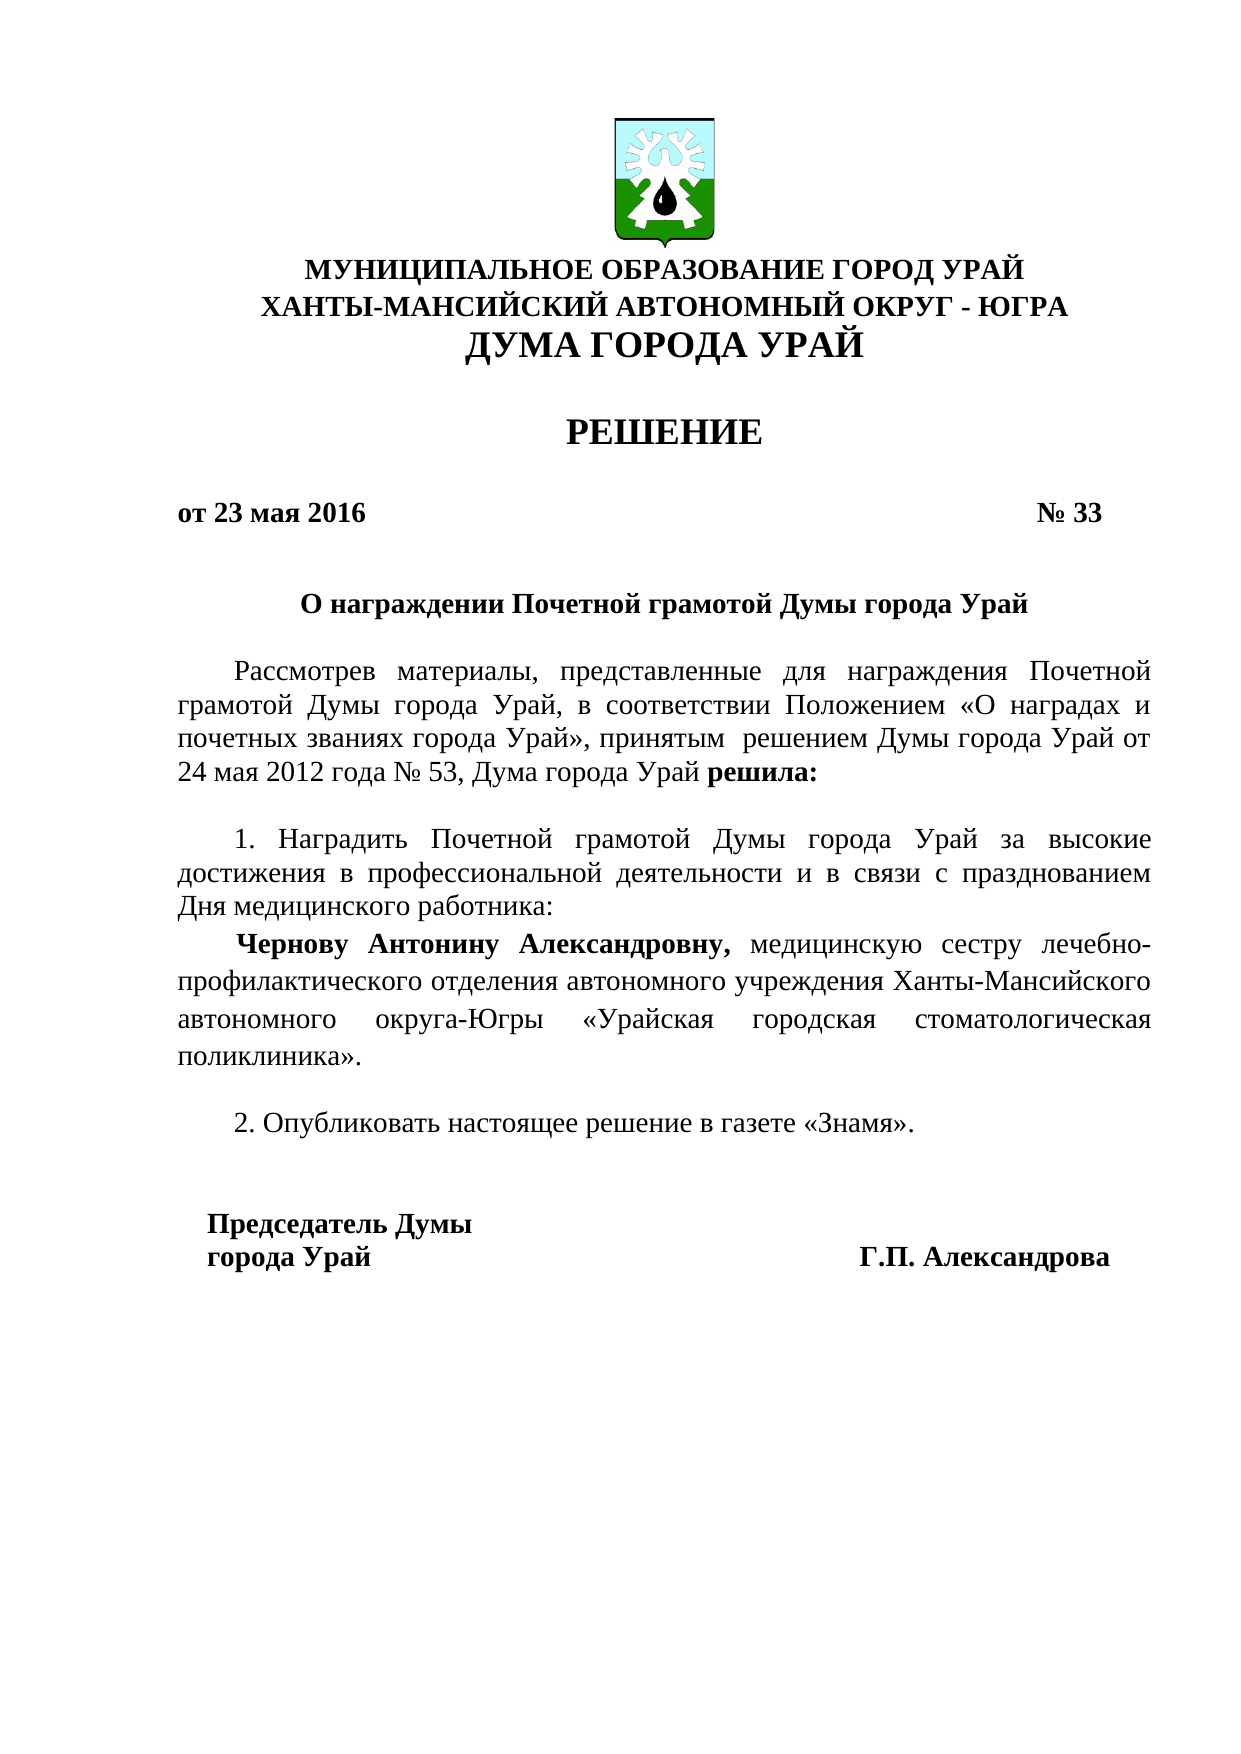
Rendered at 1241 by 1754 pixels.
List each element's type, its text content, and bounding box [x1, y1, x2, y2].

text ДУМА ГОРОДА УРАЙ [177, 323, 1152, 366]
picture [614, 118, 715, 248]
subtitle МУНИЦИПАЛЬНОЕ ОБРАЗОВАНИЕ ГОРОД УРАЙ [177, 248, 1152, 285]
text РЕШЕНИЕ [177, 409, 1152, 452]
text О награждении Почетной грамотой Думы города Урай [177, 586, 1152, 620]
text города Урай Г.П. Александрова [177, 1239, 1152, 1273]
text ХАНТЫ-МАНСИЙСКИЙ АВТОНОМНЫЙ ОКРУГ - ЮГРА [177, 285, 1152, 323]
text от 23 мая 2016 № 33 [177, 495, 1152, 529]
text Рассмотрев материалы, представленные для награждения Почетной грамотой Думы города Урай, в соответствии Положением «О наградах и почетных званиях города Урай», принятым решением Думы города Урай от 24 мая 2012 года № 53, Дума города Урай решила: [177, 653, 1152, 788]
text 2. Опубликовать настоящее решение в газете «Знамя». [177, 1105, 1152, 1139]
text Председатель Думы [177, 1206, 1152, 1239]
text 1. Наградить Почетной грамотой Думы города Урай за высокие достижения в профессиональной деятельности и в связи с празднованием Дня медицинского работника: [177, 821, 1152, 922]
text Чернову Антонину Александровну, медицинскую сестру лечебно-профилактического отделения автономного учреждения Ханты-Мансийского автономного округа-Югры «Урайская городская стоматологическая поликлиника». [177, 922, 1152, 1072]
